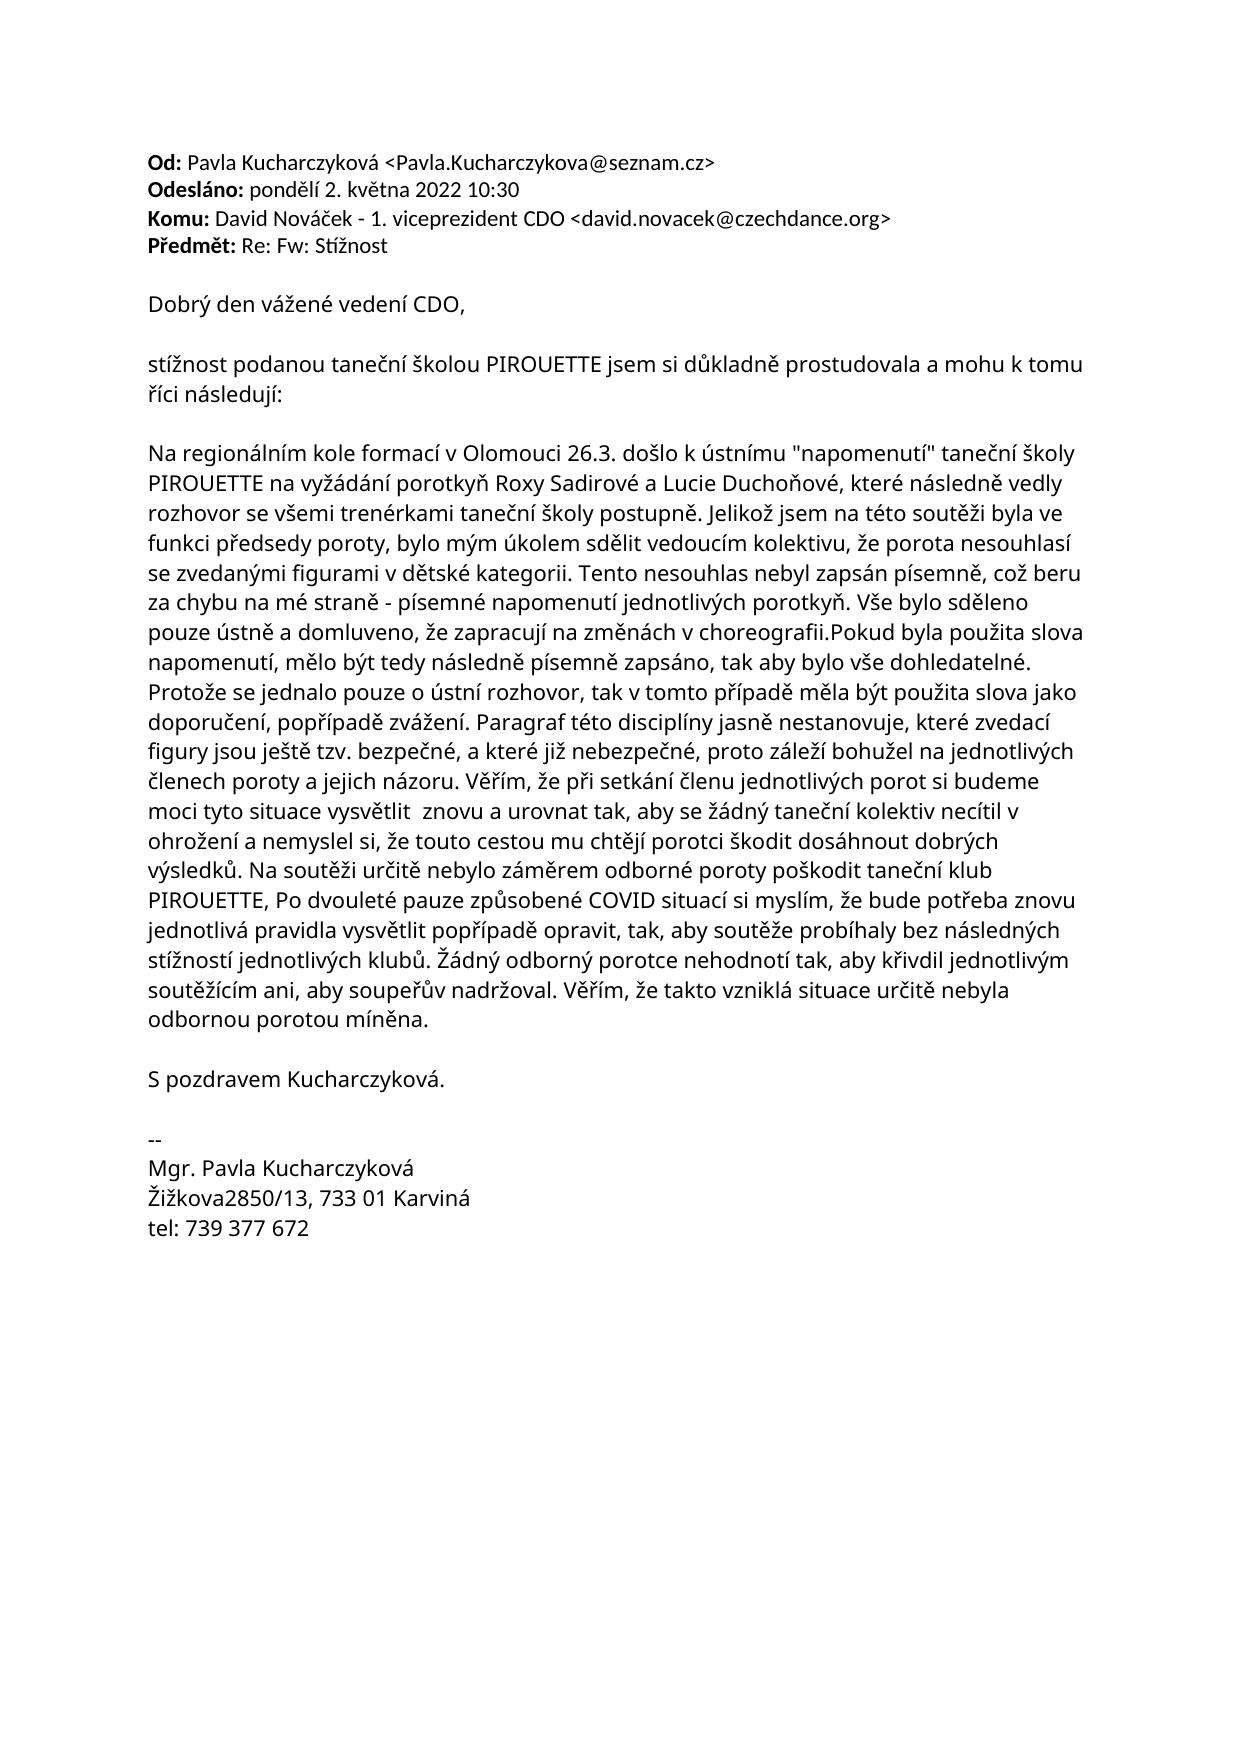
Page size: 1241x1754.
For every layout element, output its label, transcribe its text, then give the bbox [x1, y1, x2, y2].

text S pozdravem Kucharczyková. -- Mgr. Pavla Kucharczyková Žižkova2850/13, 733 01 Karviná tel: 739 377 672 [148, 1064, 1093, 1243]
text Od: Pavla Kucharczyková <Pavla.Kucharczykova@seznam.cz> [148, 148, 1093, 176]
text Dobrý den vážené vedení CDO, stížnost podanou taneční školou PIROUETTE jsem si důkladně prostudovala a mohu k tomu říci následují: Na regionálním kole formací v Olomouci 26.3. došlo k ústnímu "napomenutí" taneční školy PIROUETTE na vyžádání porotkyň Roxy Sadirové a Lucie Duchoňové, které následně vedly rozhovor se všemi trenérkami taneční školy postupně. Jelikož jsem na této soutěži byla ve funkci předsedy poroty, bylo mým úkolem sdělit vedoucím kolektivu, že porota nesouhlasí se zvedanými figurami v dětské kategorii. Tento nesouhlas nebyl zapsán písemně, což beru za chybu na mé straně - písemné napomenutí jednotlivých porotkyň. Vše bylo sděleno pouze ústně a domluveno, že zapracují na změnách v choreografii.Pokud byla použita slova napomenutí, mělo být tedy následně písemně zapsáno, tak aby bylo vše dohledatelné. Protože se jednalo pouze o ústní rozhovor, tak v tomto případě měla být použita slova jako doporučení, popřípadě zvážení. Paragraf této disciplíny jasně nestanovuje, které zvedací figury jsou ještě tzv. bezpečné, a které již nebezpečné, proto záleží bohužel na jednotlivých členech poroty a jejich názoru. Věřím, že při setkání členu jednotlivých porot si budeme moci tyto situace vysvětlit znovu a urovnat tak, aby se žádný taneční kolektiv necítil v ohrožení a nemyslel si, že touto cestou mu chtějí porotci škodit dosáhnout dobrých výsledků. Na soutěži určitě nebylo záměrem odborné poroty poškodit taneční klub PIROUETTE, Po dvouleté pauze způsobené COVID situací si myslím, že bude potřeba znovu jednotlivá pravidla vysvětlit popřípadě opravit, tak, aby soutěže probíhaly bez následných stížností jednotlivých klubů. Žádný odborný porotce nehodnotí tak, aby křivdil jednotlivým soutěžícím ani, aby soupeřův nadržoval. Věřím, že takto vzniklá situace určitě nebyla odbornou porotou míněna. [148, 289, 1093, 1034]
text Odesláno: pondělí 2. května 2022 10:30 Komu: David Nováček - 1. viceprezident CDO <david.novacek@czechdance.org> Předmět: Re: Fw: Stížnost [148, 176, 1093, 260]
